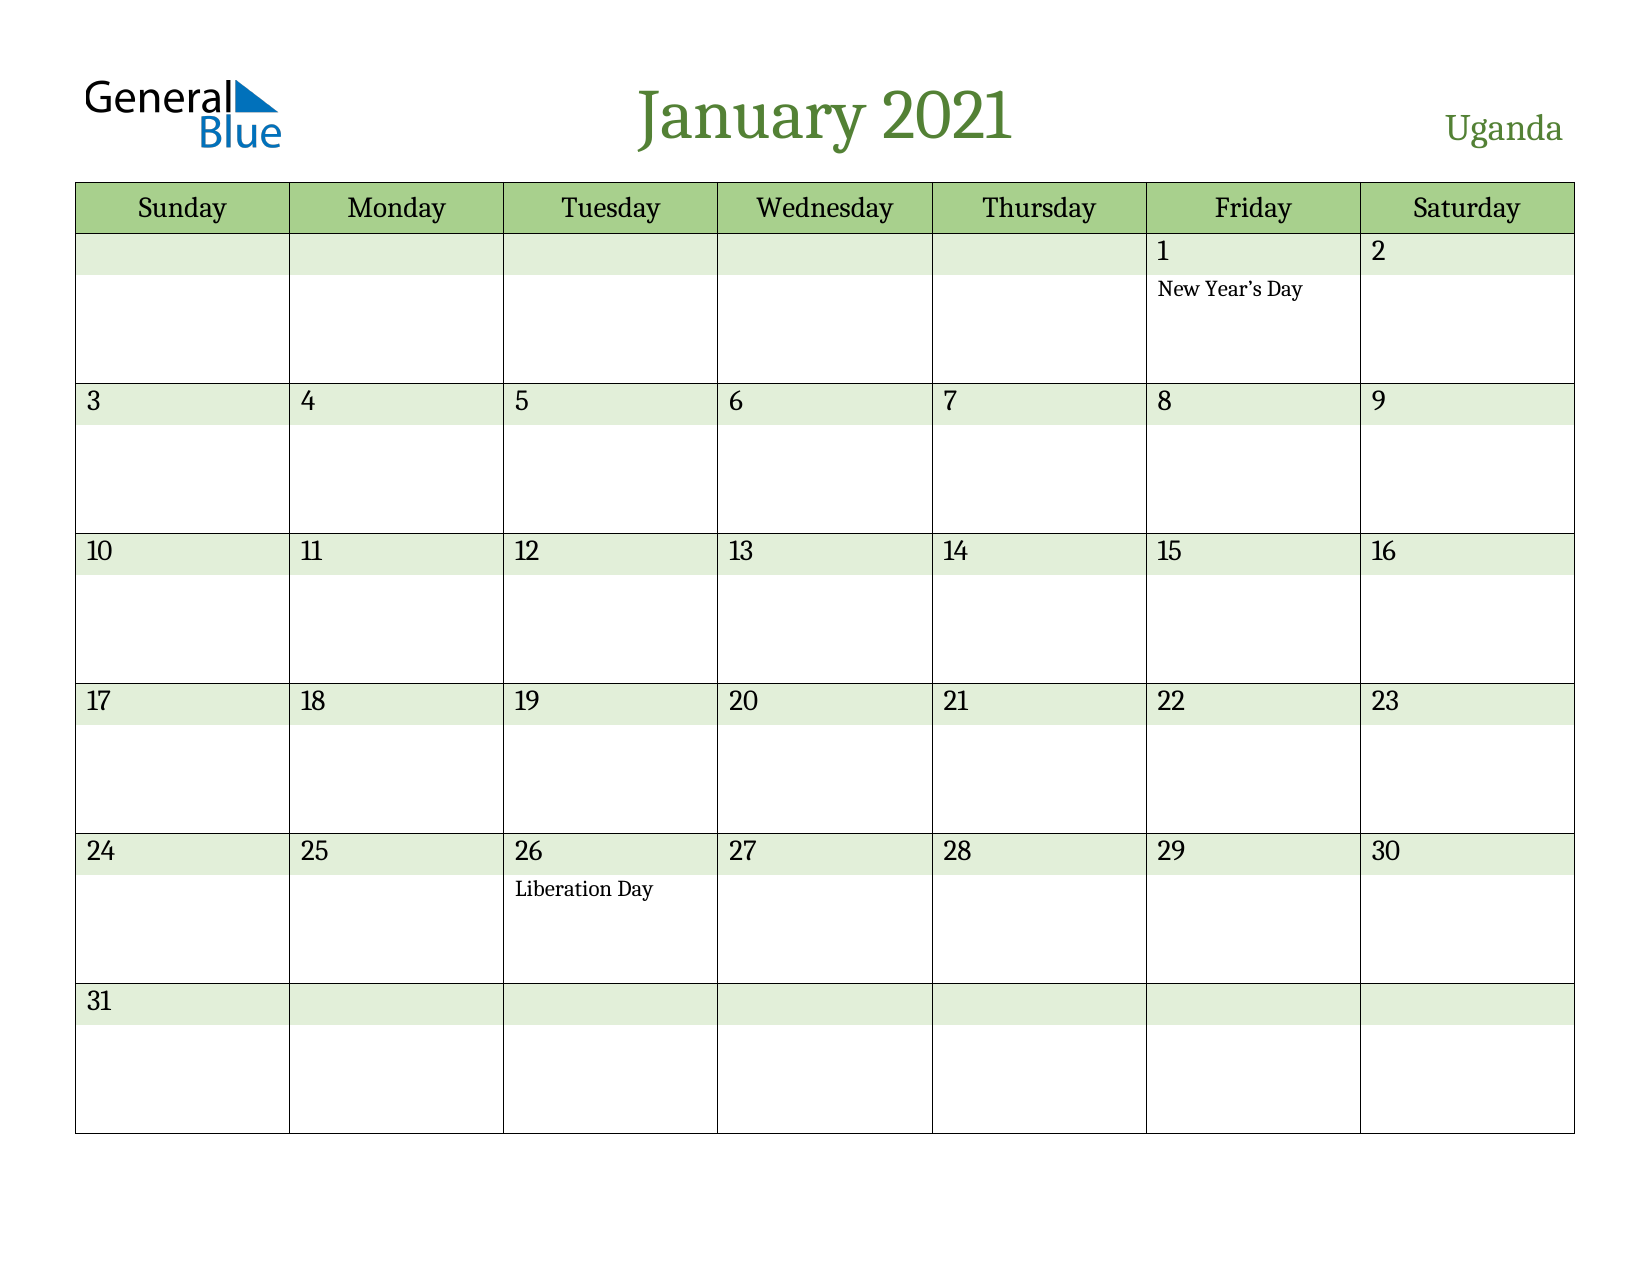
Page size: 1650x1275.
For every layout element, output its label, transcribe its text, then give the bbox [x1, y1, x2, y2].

table_cell 6 [718, 384, 932, 425]
table_cell [290, 875, 503, 983]
table_cell [933, 1025, 1146, 1133]
table_cell 4 [290, 384, 503, 425]
table_cell 14 [933, 534, 1146, 575]
table_cell [718, 984, 932, 1025]
table_cell [933, 234, 1146, 275]
table_cell 1 [1147, 234, 1360, 275]
table_cell [1147, 875, 1360, 983]
table_cell Tuesday [504, 183, 717, 233]
table_cell 24 [76, 834, 289, 875]
table_cell 25 [290, 834, 503, 875]
table_cell [290, 275, 503, 383]
table_cell [1361, 1025, 1574, 1133]
table_cell [718, 234, 932, 275]
table_cell [504, 234, 717, 275]
table_cell [290, 234, 503, 275]
table_cell [933, 725, 1146, 833]
table_header January 2021 [504, 75, 1146, 182]
table_cell [1147, 425, 1360, 533]
table_cell [504, 275, 717, 383]
table_cell [1361, 275, 1574, 383]
table_cell [504, 425, 717, 533]
table_cell [504, 575, 717, 683]
table_cell 28 [933, 834, 1146, 875]
table_cell [290, 425, 503, 533]
table_cell [1361, 725, 1574, 833]
table_cell [76, 425, 289, 533]
table_cell 17 [76, 684, 289, 725]
table_cell 22 [1147, 684, 1360, 725]
table_cell [76, 875, 289, 983]
table_cell [290, 725, 503, 833]
table_cell 5 [504, 384, 717, 425]
table_cell [718, 725, 932, 833]
table_cell 20 [718, 684, 932, 725]
table_cell Liberation Day [504, 875, 717, 983]
table_cell 9 [1361, 384, 1574, 425]
table_cell Monday [290, 183, 503, 233]
table_cell 2 [1361, 234, 1574, 275]
table_cell 8 [1147, 384, 1360, 425]
table_cell 19 [504, 684, 717, 725]
table_cell [933, 275, 1146, 383]
table_cell [933, 575, 1146, 683]
table_cell [1147, 1025, 1360, 1133]
table_cell [718, 275, 932, 383]
table_cell [1361, 984, 1574, 1025]
table_cell [1147, 725, 1360, 833]
table_cell [933, 425, 1146, 533]
table_cell [1147, 984, 1360, 1025]
table_cell 31 [76, 984, 289, 1025]
table_cell [504, 725, 717, 833]
table_cell [718, 875, 932, 983]
table_cell [76, 725, 289, 833]
table_cell [290, 1025, 503, 1133]
table_cell 26 [504, 834, 717, 875]
table_cell 18 [290, 684, 503, 725]
picture [86, 80, 281, 148]
table_cell [504, 1025, 717, 1133]
table_cell [76, 275, 289, 383]
table_cell Thursday [933, 183, 1146, 233]
table_cell [1361, 575, 1574, 683]
table_cell [718, 1025, 932, 1133]
table_cell Friday [1147, 183, 1360, 233]
table_cell [1361, 875, 1574, 983]
table_cell 12 [504, 534, 717, 575]
table_cell [290, 984, 503, 1025]
table_cell [933, 984, 1146, 1025]
table_cell [1361, 425, 1574, 533]
table_cell 23 [1361, 684, 1574, 725]
table_cell Saturday [1361, 183, 1574, 233]
table_cell 29 [1147, 834, 1360, 875]
table_cell [504, 984, 717, 1025]
table_cell 11 [290, 534, 503, 575]
table_cell 10 [76, 534, 289, 575]
table_header Uganda [1146, 75, 1574, 182]
table_cell 3 [76, 384, 289, 425]
table_cell 7 [933, 384, 1146, 425]
table_header [76, 75, 503, 182]
table_cell [76, 1025, 289, 1133]
table_cell New Year’s Day [1147, 275, 1360, 383]
table_cell [290, 575, 503, 683]
table_cell 15 [1147, 534, 1360, 575]
table_cell 21 [933, 684, 1146, 725]
table_cell 13 [718, 534, 932, 575]
table_cell [1147, 575, 1360, 683]
table_cell 16 [1361, 534, 1574, 575]
table_cell [76, 575, 289, 683]
table_cell [933, 875, 1146, 983]
table_cell 27 [718, 834, 932, 875]
table_cell [76, 234, 289, 275]
table_cell 30 [1361, 834, 1574, 875]
table_cell [718, 425, 932, 533]
table_cell Sunday [76, 183, 289, 233]
table_cell Wednesday [718, 183, 932, 233]
table_cell [718, 575, 932, 683]
